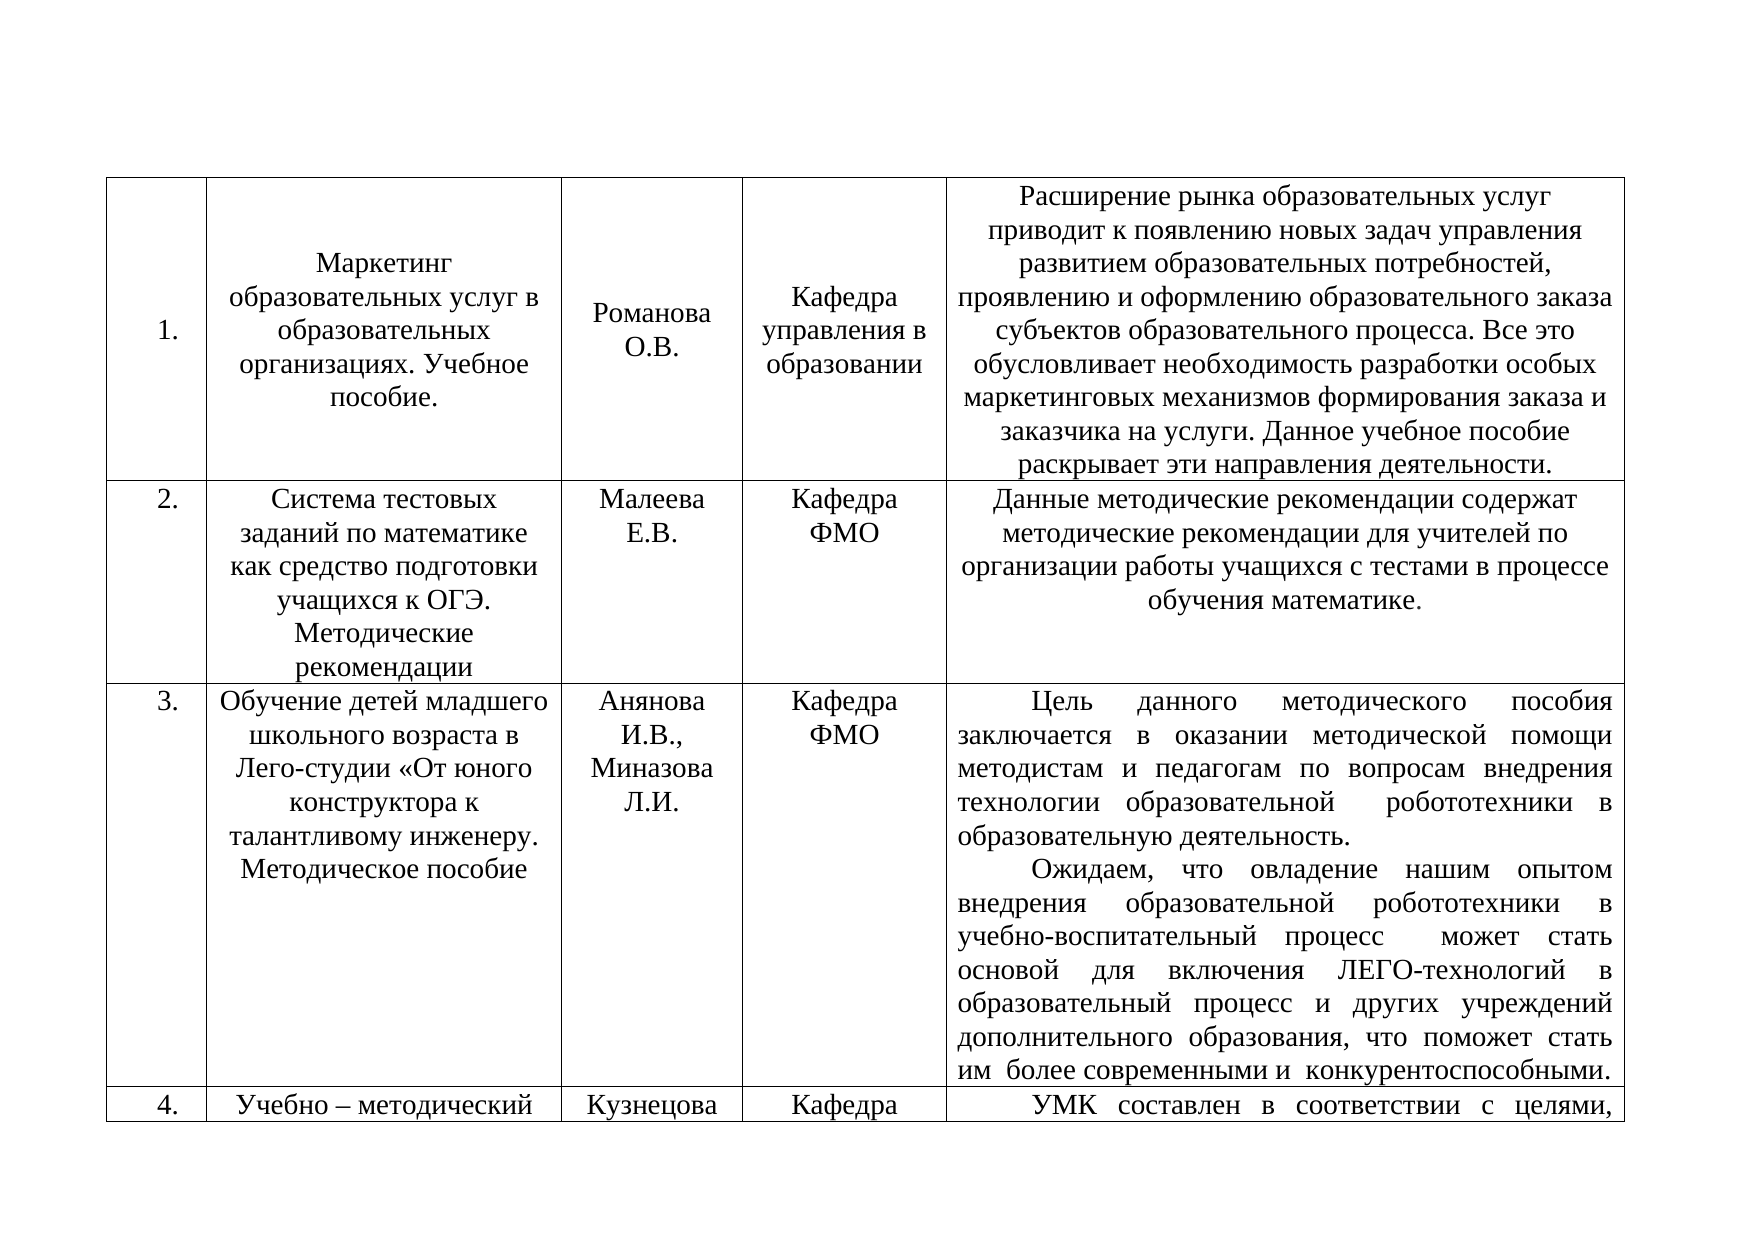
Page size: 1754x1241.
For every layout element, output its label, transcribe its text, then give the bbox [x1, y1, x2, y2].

table_cell Маркетинг образовательных услуг в образовательных организациях. Учебное пособие. [207, 178, 561, 480]
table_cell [947, 1087, 1624, 1121]
table_cell Данные методические рекомендации содержат методические рекомендации для учителей по организации работы учащихся с тестами в процессе обучения математике. [947, 481, 1624, 682]
table_cell Кузнецова Н.С. [562, 1087, 742, 1121]
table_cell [743, 1087, 946, 1121]
table_cell Малеева Е.В. [562, 481, 742, 682]
table_cell Кафедра ФМО [743, 481, 946, 682]
table_cell Расширение рынка образовательных услуг приводит к появлению новых задач управления развитием образовательных потребностей, проявлению и оформлению образовательного заказа субъектов образовательного процесса. Все это обусловливает необходимость разработки особых маркетинговых механизмов формирования заказа и заказчика на услуги. Данное учебное пособие раскрывает эти направления деятельности. [947, 178, 1624, 480]
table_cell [207, 1087, 561, 1121]
table_cell [107, 178, 206, 480]
table_cell Кафедра ФМО [743, 684, 946, 1086]
table_cell Обучение детей младшего школьного возраста в Лего-студии «От юного конструктора к талантливому инженеру. Методическое пособие [207, 684, 561, 1086]
table_cell Цель данного методического пособия заключается в оказании методической помощи методистам и педагогам по вопросам внедрения технологии образовательной робототехники в образовательную деятельность. Ожидаем, что овладение нашим опытом внедрения образовательной робототехники в учебно-воспитательный процесс может стать основой для включения ЛЕГО-технологий в образовательный процесс и других учреждений дополнительного образования, что поможет стать им более современными и конкурентоспособными. [947, 684, 1624, 1086]
table_cell Система тестовых заданий по математике как средство подготовки учащихся к ОГЭ. Методические рекомендации [207, 481, 295, 682]
table_cell Анянова И.В., Миназова Л.И. [562, 684, 742, 1086]
table_cell [107, 684, 206, 1086]
table_cell [107, 1087, 206, 1121]
table_cell [107, 481, 206, 682]
table_cell Кафедра управления в образовании [743, 178, 946, 480]
table_cell Романова О.В. [562, 178, 742, 480]
table_cell Система тестовых заданий по математике как средство подготовки учащихся к ОГЭ. Методические рекомендации [473, 481, 561, 682]
